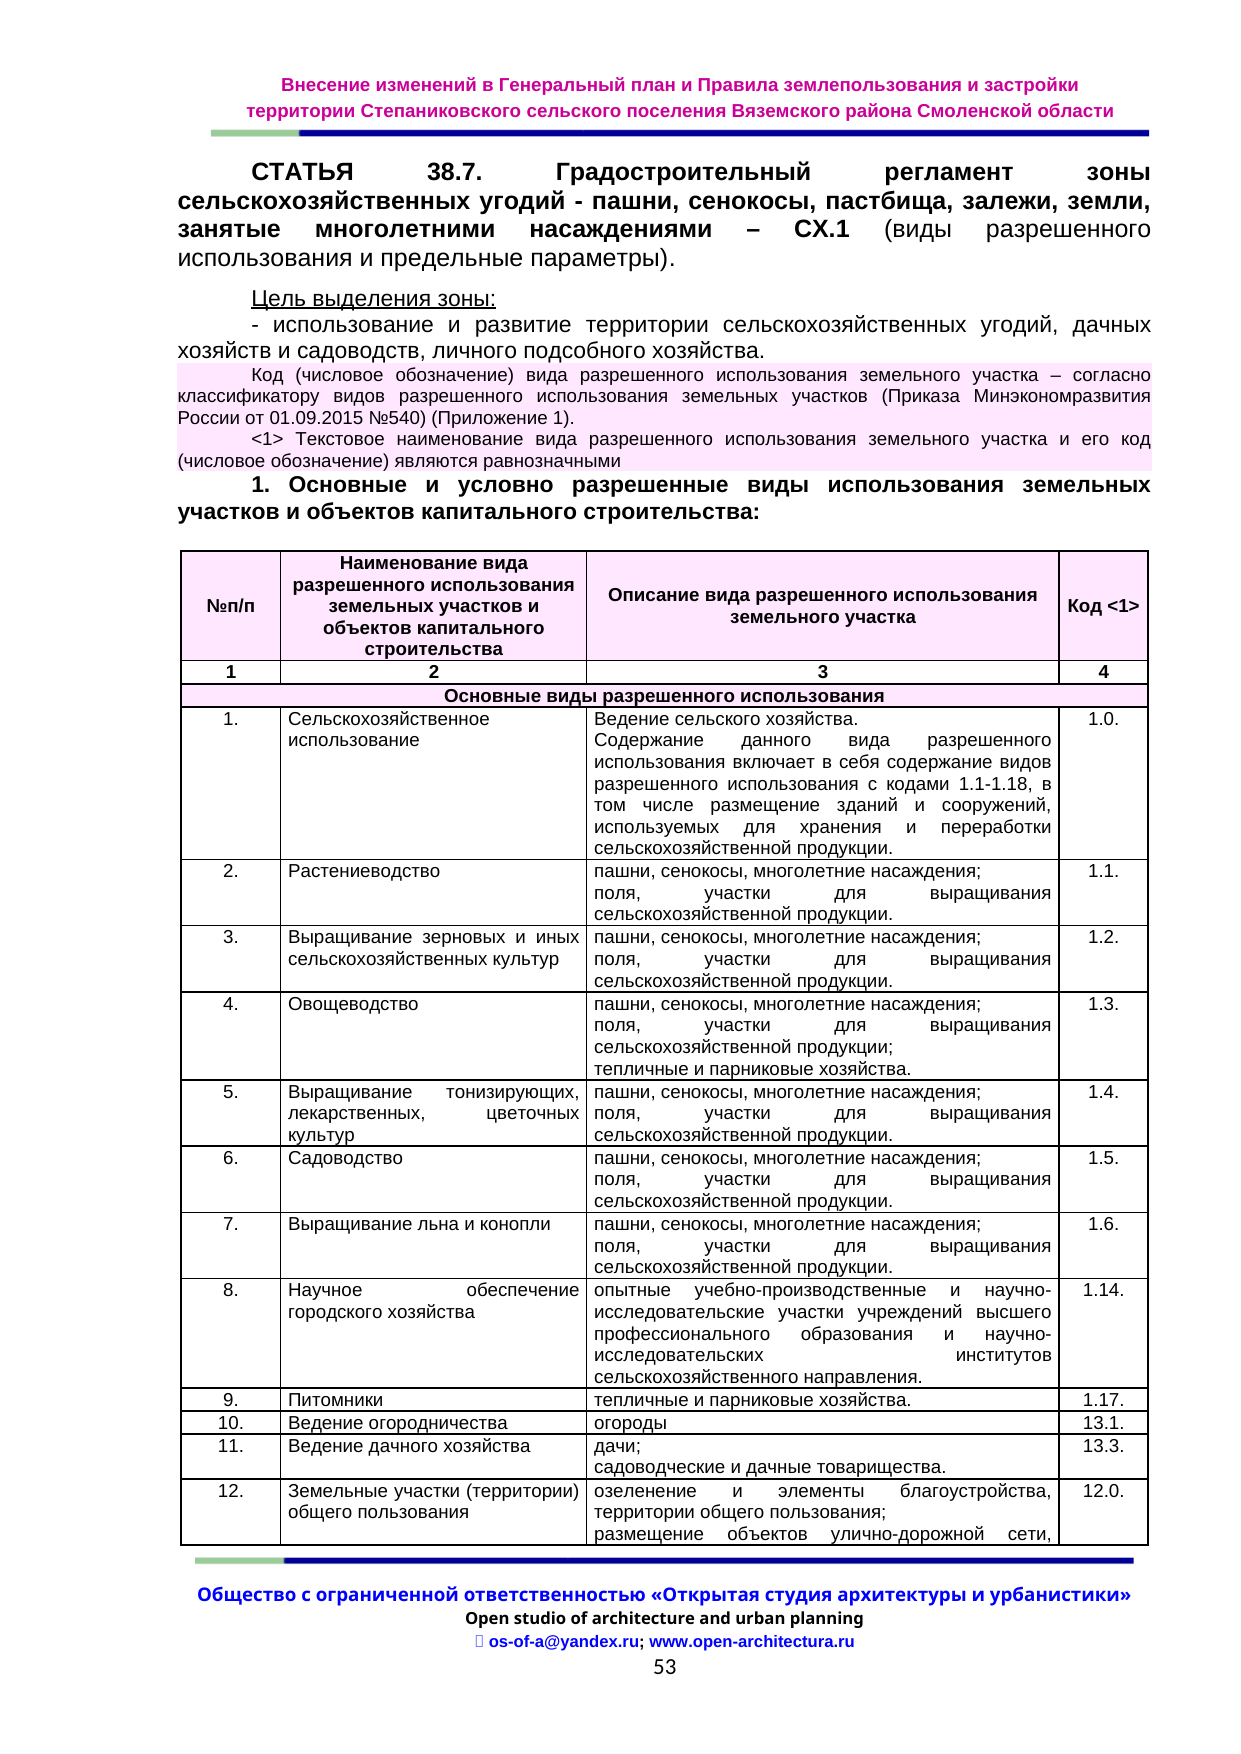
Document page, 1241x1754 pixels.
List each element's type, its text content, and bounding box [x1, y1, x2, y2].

table_header №п/п [182, 552, 280, 660]
table_cell опытные учебно-производственные и научно-исследовательские участки учреждений высшего профессионального образования и научно-исследовательских институтов сельскохозяйственного направления. [587, 1279, 1058, 1387]
table_cell пашни, сенокосы, многолетние насаждения; поля, участки для выращивания сельскохозяйственной продукции. [587, 1147, 1058, 1211]
picture [195, 1553, 1134, 1569]
table_cell 4 [1060, 661, 1147, 683]
table_cell Садоводство [281, 1147, 586, 1211]
table_cell 1.1. [1060, 860, 1147, 925]
table_cell 4. [182, 993, 280, 1079]
table_cell 5. [182, 1081, 280, 1145]
table_cell 1 [182, 661, 280, 683]
table_cell 1.0. [1060, 708, 1147, 858]
text СТАТЬЯ 38.7. Градостроительный регламент зоны сельскохозяйственных угодий - пашни, сенокосы, пастбища, залежи, земли, занятые многолетними насаждениями – СХ.1 (виды разрешенного использования и предельные параметры). [177, 157, 1152, 272]
table_cell пашни, сенокосы, многолетние насаждения; поля, участки для выращивания сельскохозяйственной продукции. [587, 1081, 1058, 1145]
table_cell 1.5. [1060, 1147, 1147, 1211]
table_cell Ведение огородничества [281, 1412, 586, 1433]
table_cell Земельные участки (территории) общего пользования [281, 1480, 586, 1544]
table_header Наименование вида разрешенного использования земельных участков и объектов капитального строительства [281, 552, 586, 660]
table_cell Питомники [281, 1389, 586, 1410]
table_cell Научное обеспечение городского хозяйства [281, 1279, 586, 1387]
table_cell 6. [182, 1147, 280, 1211]
table_cell пашни, сенокосы, многолетние насаждения; поля, участки для выращивания сельскохозяйственной продукции. [587, 1213, 1058, 1278]
table_cell Растениеводство [281, 860, 586, 925]
table_cell тепличные и парниковые хозяйства. [587, 1389, 1058, 1410]
table_cell Ведение дачного хозяйства [281, 1435, 586, 1478]
table_cell пашни, сенокосы, многолетние насаждения; поля, участки для выращивания сельскохозяйственной продукции. [587, 860, 1058, 925]
text <1> Текстовое наименование вида разрешенного использования земельного участка и его код (числовое обозначение) являются равнозначными [177, 428, 1152, 471]
table_cell Ведение сельского хозяйства. Содержание данного вида разрешенного использования включает в себя содержание видов разрешенного использования с кодами 1.1-1.18, в том числе размещение зданий и сооружений, используемых для хранения и переработки сельскохозяйственной продукции. [587, 708, 1058, 858]
table_cell 13.3. [1060, 1435, 1147, 1478]
table_cell 3. [182, 926, 280, 991]
table_cell Выращивание льна и конопли [281, 1213, 586, 1278]
table_cell 13.1. [1060, 1412, 1147, 1433]
table_cell Выращивание тонизирующих, лекарственных, цветочных культур [281, 1081, 586, 1145]
table_cell 3 [587, 661, 1058, 683]
text Код (числовое обозначение) вида разрешенного использования земельного участка – согласно классификатору видов разрешенного использования земельных участков (Приказа Минэкономразвития России от 01.09.2015 №540) (Приложение 1). [177, 363, 1152, 428]
table_cell 10. [182, 1412, 280, 1433]
table_cell дачи; садоводческие и дачные товарищества. [587, 1435, 1058, 1478]
table_cell 1.2. [1060, 926, 1147, 991]
table_cell Основные виды разрешенного использования [182, 685, 1147, 706]
table_cell 12. [182, 1480, 280, 1544]
text 1. Основные и условно разрешенные виды использования земельных участков и объектов капитального строительства: [177, 471, 1152, 524]
text - использование и развитие территории сельскохозяйственных угодий, дачных хозяйств и садоводств, личного подсобного хозяйства. [177, 311, 1152, 363]
table_cell 7. [182, 1213, 280, 1278]
table_cell 1.17. [1060, 1389, 1147, 1410]
table_cell 1.6. [1060, 1213, 1147, 1278]
table_cell 12.0. [1060, 1480, 1147, 1544]
table_cell Овощеводство [281, 993, 586, 1079]
table_cell Выращивание зерновых и иных сельскохозяйственных культур [281, 926, 586, 991]
table_cell 9. [182, 1389, 280, 1410]
table_cell 1. [182, 708, 280, 858]
table_cell Сельскохозяйственное использование [281, 708, 586, 858]
table_cell 1.14. [1060, 1279, 1147, 1387]
table_cell 2 [281, 661, 586, 683]
table_cell огороды [587, 1412, 1058, 1433]
table_cell 8. [182, 1279, 280, 1387]
table_cell пашни, сенокосы, многолетние насаждения; поля, участки для выращивания сельскохозяйственной продукции; тепличные и парниковые хозяйства. [587, 993, 1058, 1079]
table_cell 1.3. [1060, 993, 1147, 1079]
table_cell 2. [182, 860, 280, 925]
text Цель выделения зоны: [177, 284, 1152, 311]
table_header Описание вида разрешенного использования земельного участка [587, 552, 1058, 660]
table_header Код <1> [1060, 552, 1147, 660]
table_cell пашни, сенокосы, многолетние насаждения; поля, участки для выращивания сельскохозяйственной продукции. [587, 926, 1058, 991]
table_cell 1.4. [1060, 1081, 1147, 1145]
picture [210, 125, 1150, 142]
table_cell 11. [182, 1435, 280, 1478]
